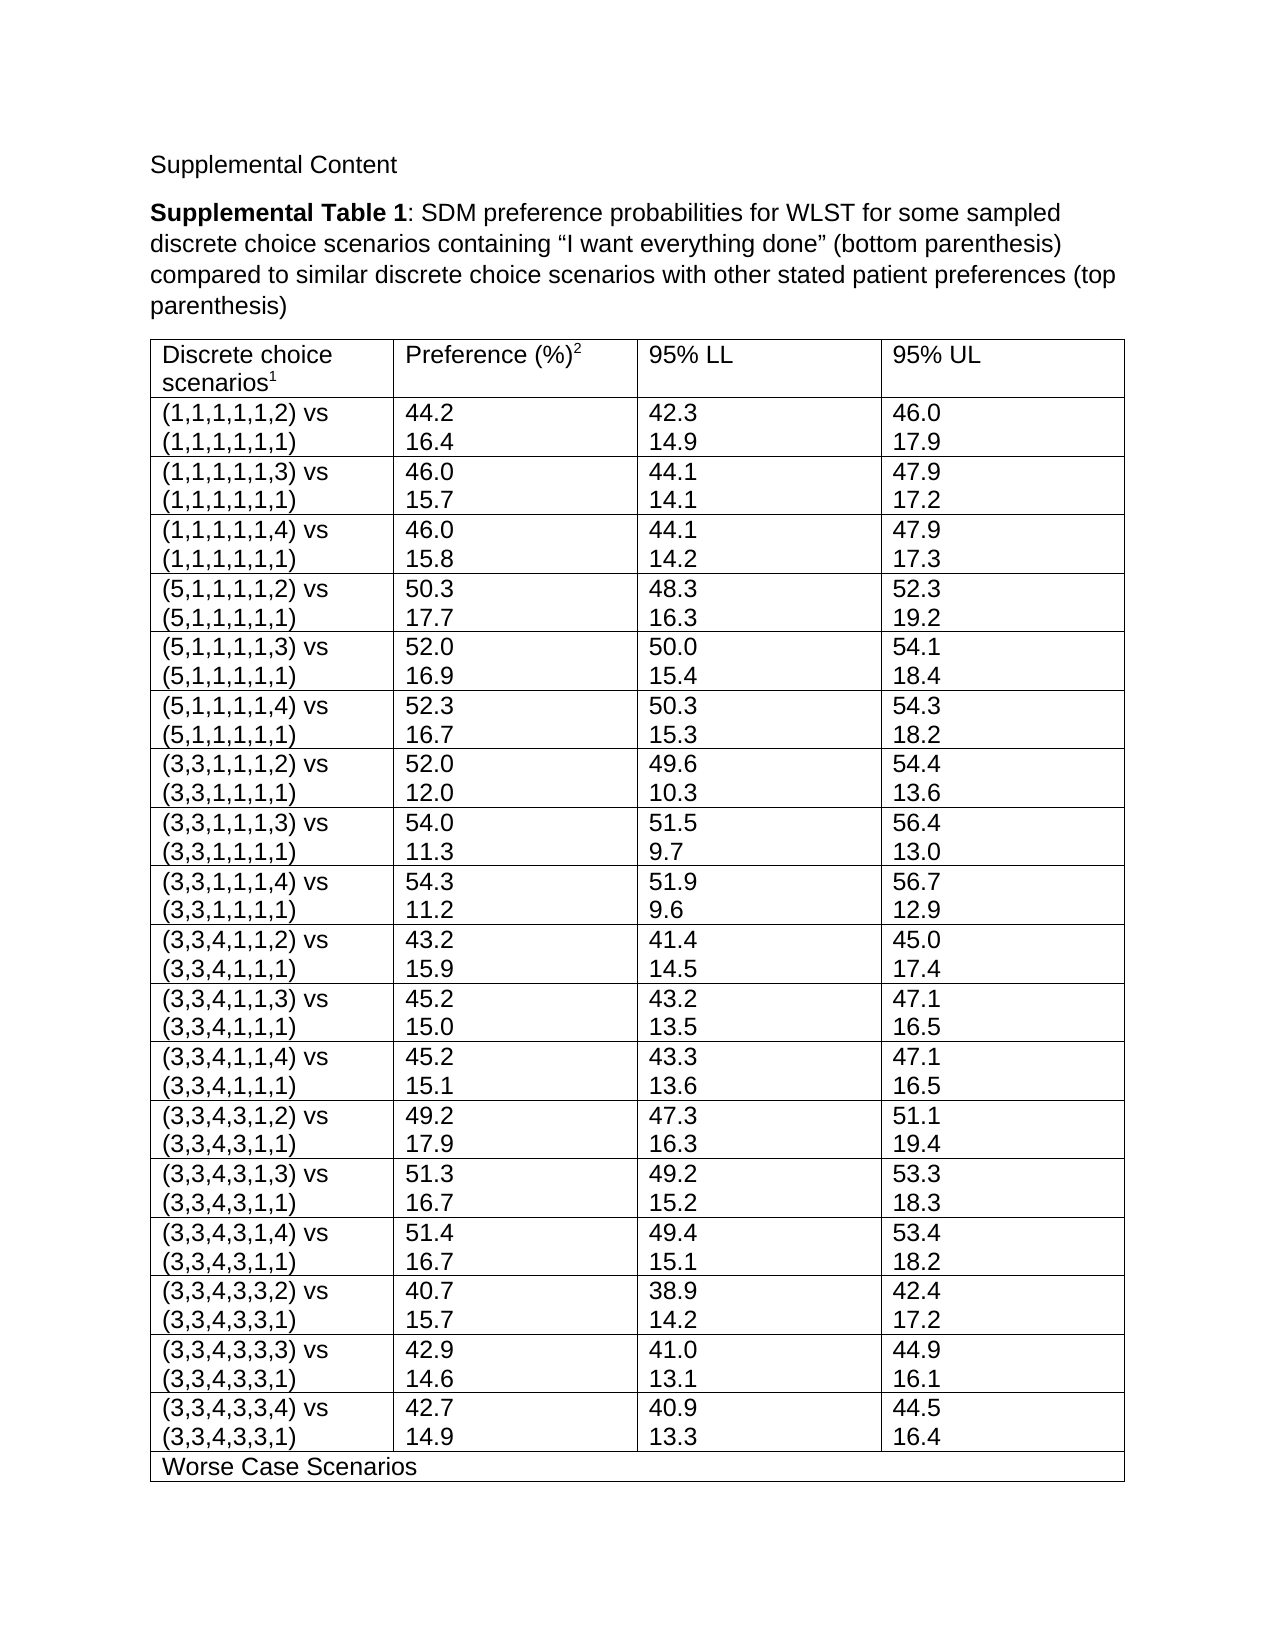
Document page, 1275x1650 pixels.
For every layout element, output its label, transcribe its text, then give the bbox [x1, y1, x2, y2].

table_cell 54.4 13.6 [882, 749, 1124, 807]
table_cell 42.4 17.2 [882, 1276, 1124, 1334]
table_cell 53.3 18.3 [882, 1159, 1124, 1217]
table_cell (3,3,4,3,1,3) vs (3,3,4,3,1,1) [151, 1159, 393, 1217]
table_cell 38.9 14.2 [638, 1276, 881, 1334]
table_cell (5,1,1,1,1,4) vs (5,1,1,1,1,1) [151, 691, 393, 748]
table_cell (3,3,1,1,1,3) vs (3,3,1,1,1,1) [151, 808, 393, 865]
text Supplemental Table 1: SDM preference probabilities for WLST for some sampled discrete choice scenarios containing “I want everything done” (bottom parenthesis) compared to similar discrete choice scenarios with other stated patient preferences (top parenthesis) [150, 198, 1125, 319]
table_cell Worse Case Scenarios [151, 1452, 1124, 1481]
table_cell (3,3,4,3,3,3) vs (3,3,4,3,3,1) [151, 1335, 393, 1392]
table_cell 47.9 17.3 [882, 515, 1124, 573]
table_cell 42.3 14.9 [638, 398, 881, 456]
table_cell 54.3 18.2 [882, 691, 1124, 748]
table_cell (1,1,1,1,1,3) vs (1,1,1,1,1,1) [151, 457, 393, 514]
table_cell 45.2 15.0 [394, 984, 637, 1041]
table_cell 44.2 16.4 [394, 398, 637, 456]
table_cell 51.1 19.4 [882, 1101, 1124, 1158]
table_cell 47.1 16.5 [882, 984, 1124, 1041]
table_cell (3,3,4,3,3,4) vs (3,3,4,3,3,1) [151, 1393, 393, 1451]
table_cell 50.0 15.4 [638, 632, 881, 690]
table_cell 54.1 18.4 [882, 632, 1124, 690]
table_cell (3,3,1,1,1,2) vs (3,3,1,1,1,1) [151, 749, 393, 807]
table_cell 41.4 14.5 [638, 925, 881, 982]
table_cell 43.2 15.9 [394, 925, 637, 982]
table_cell 45.2 15.1 [394, 1042, 637, 1099]
table_cell 49.2 15.2 [638, 1159, 881, 1217]
table_cell 41.0 13.1 [638, 1335, 881, 1392]
table_cell 46.0 15.7 [394, 457, 637, 514]
table_cell 50.3 17.7 [394, 574, 637, 631]
table_cell 44.5 16.4 [882, 1393, 1124, 1451]
table_cell (1,1,1,1,1,2) vs (1,1,1,1,1,1) [151, 398, 393, 456]
table_header Preference (%)2 [394, 340, 637, 397]
table_header 95% UL [882, 340, 1124, 397]
table_cell 52.3 16.7 [394, 691, 637, 748]
table_cell 50.3 15.3 [638, 691, 881, 748]
table_cell 47.1 16.5 [882, 1042, 1124, 1099]
table_cell 44.9 16.1 [882, 1335, 1124, 1392]
table_cell 42.7 14.9 [394, 1393, 637, 1451]
table_cell (3,3,4,3,3,2) vs (3,3,4,3,3,1) [151, 1276, 393, 1334]
table_cell (3,3,4,1,1,3) vs (3,3,4,1,1,1) [151, 984, 393, 1041]
table_cell 51.9 9.6 [638, 866, 881, 924]
table_cell 42.9 14.6 [394, 1335, 637, 1392]
table_cell 56.7 12.9 [882, 866, 1124, 924]
table_cell 52.0 12.0 [394, 749, 637, 807]
table_cell 44.1 14.2 [638, 515, 881, 573]
table_cell (3,3,4,3,1,4) vs (3,3,4,3,1,1) [151, 1218, 393, 1275]
table_cell 49.6 10.3 [638, 749, 881, 807]
table_cell 51.4 16.7 [394, 1218, 637, 1275]
table_cell 47.3 16.3 [638, 1101, 881, 1158]
table_cell 47.9 17.2 [882, 457, 1124, 514]
table_cell 44.1 14.1 [638, 457, 881, 514]
table_cell (5,1,1,1,1,3) vs (5,1,1,1,1,1) [151, 632, 393, 690]
table_cell 49.4 15.1 [638, 1218, 881, 1275]
table_header 95% LL [638, 340, 881, 397]
table_cell 43.2 13.5 [638, 984, 881, 1041]
table_cell (1,1,1,1,1,4) vs (1,1,1,1,1,1) [151, 515, 393, 573]
table_cell 52.0 16.9 [394, 632, 637, 690]
table_cell 52.3 19.2 [882, 574, 1124, 631]
table_cell (3,3,4,3,1,2) vs (3,3,4,3,1,1) [151, 1101, 393, 1158]
table_cell 43.3 13.6 [638, 1042, 881, 1099]
table_cell 51.5 9.7 [638, 808, 881, 865]
table_cell 46.0 17.9 [882, 398, 1124, 456]
table_cell (5,1,1,1,1,2) vs (5,1,1,1,1,1) [151, 574, 393, 631]
table_cell 53.4 18.2 [882, 1218, 1124, 1275]
table_cell 48.3 16.3 [638, 574, 881, 631]
table_cell (3,3,4,1,1,4) vs (3,3,4,1,1,1) [151, 1042, 393, 1099]
table_cell 54.0 11.3 [394, 808, 637, 865]
table_cell 49.2 17.9 [394, 1101, 637, 1158]
table_cell 54.3 11.2 [394, 866, 637, 924]
table_cell 56.4 13.0 [882, 808, 1124, 865]
table_cell 40.7 15.7 [394, 1276, 637, 1334]
table_cell 46.0 15.8 [394, 515, 637, 573]
table_cell 40.9 13.3 [638, 1393, 881, 1451]
table_cell 45.0 17.4 [882, 925, 1124, 982]
table_cell (3,3,4,1,1,2) vs (3,3,4,1,1,1) [151, 925, 393, 982]
table_header Discrete choice scenarios1 [151, 340, 393, 397]
text Supplemental Content [150, 150, 1125, 179]
table_cell 51.3 16.7 [394, 1159, 637, 1217]
table_cell (3,3,1,1,1,4) vs (3,3,1,1,1,1) [151, 866, 393, 924]
